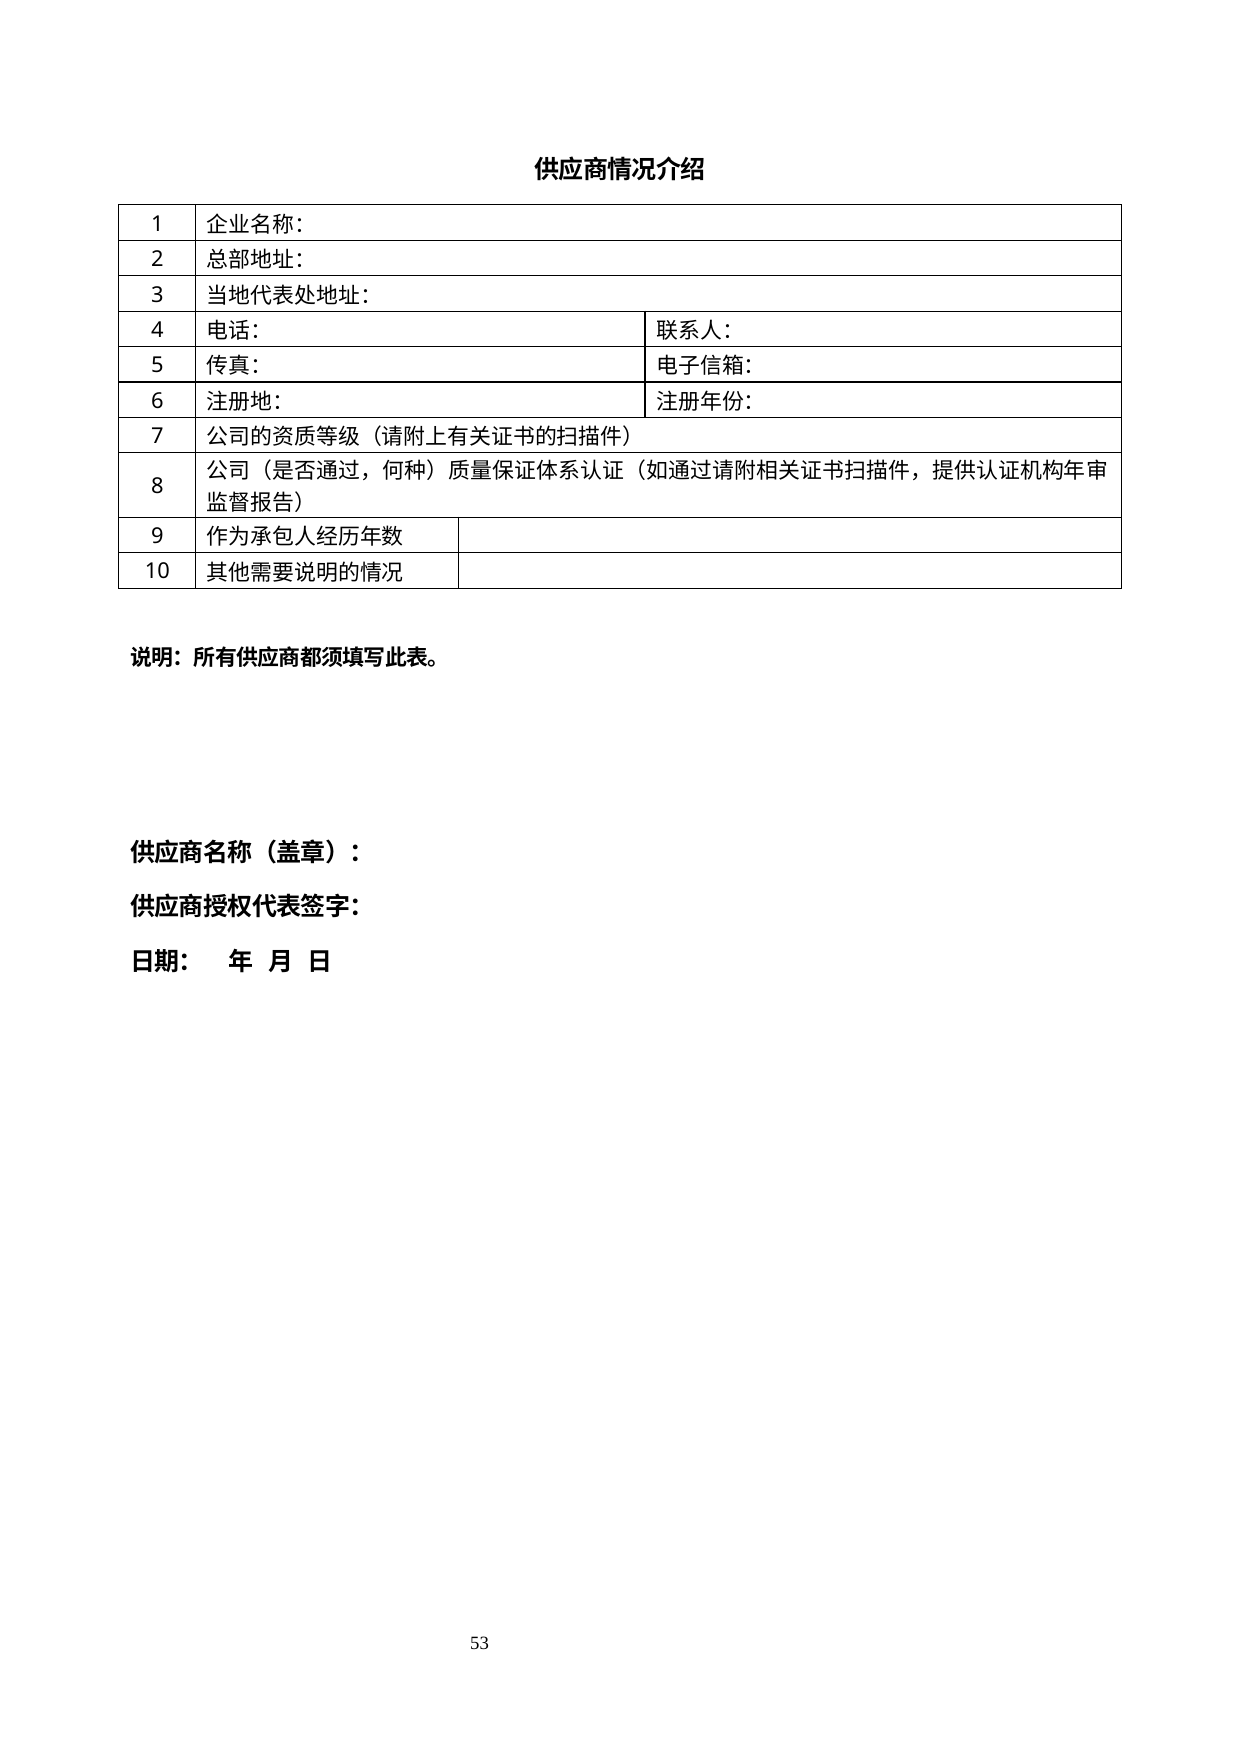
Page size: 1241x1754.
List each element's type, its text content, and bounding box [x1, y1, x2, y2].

table_cell 注册地： [196, 383, 644, 417]
table_header 企业名称： [196, 205, 1121, 240]
text 说明：所有供应商都须填写此表。 [130, 639, 1110, 671]
text 供应商名称（盖章）： [130, 832, 1110, 868]
table_cell 总部地址： [196, 241, 1121, 275]
table_cell 9 [119, 518, 195, 552]
text 供应商情况介绍 [130, 150, 1110, 186]
table_cell 4 [119, 312, 195, 346]
table_cell 公司（是否通过，何种）质量保证体系认证（如通过请附相关证书扫描件，提供认证机构年审监督报告） [196, 453, 1121, 517]
table_cell 作为承包人经历年数 [196, 518, 458, 552]
table_cell 电话： [196, 312, 644, 346]
table_cell 5 [119, 347, 195, 381]
table_cell 7 [119, 418, 195, 452]
table_cell 2 [119, 241, 195, 275]
table_cell 3 [119, 276, 195, 311]
table_cell 公司的资质等级（请附上有关证书的扫描件） [196, 418, 1121, 452]
table_cell [459, 518, 1121, 552]
table_cell 电子信箱： [646, 347, 1121, 381]
table_cell 10 [119, 553, 195, 587]
table_cell 注册年份： [646, 383, 1121, 417]
list 日期： 年 月 日 [130, 941, 1110, 977]
text 供应商授权代表签字： [130, 887, 1110, 923]
table_cell [459, 553, 1121, 587]
table_cell 其他需要说明的情况 [196, 553, 458, 587]
table_cell 8 [119, 453, 195, 517]
table_cell 联系人： [646, 312, 1121, 346]
table_cell 当地代表处地址： [196, 276, 1121, 311]
table_header 1 [119, 205, 195, 240]
table_cell 传真： [196, 347, 644, 381]
table_cell 6 [119, 383, 195, 417]
